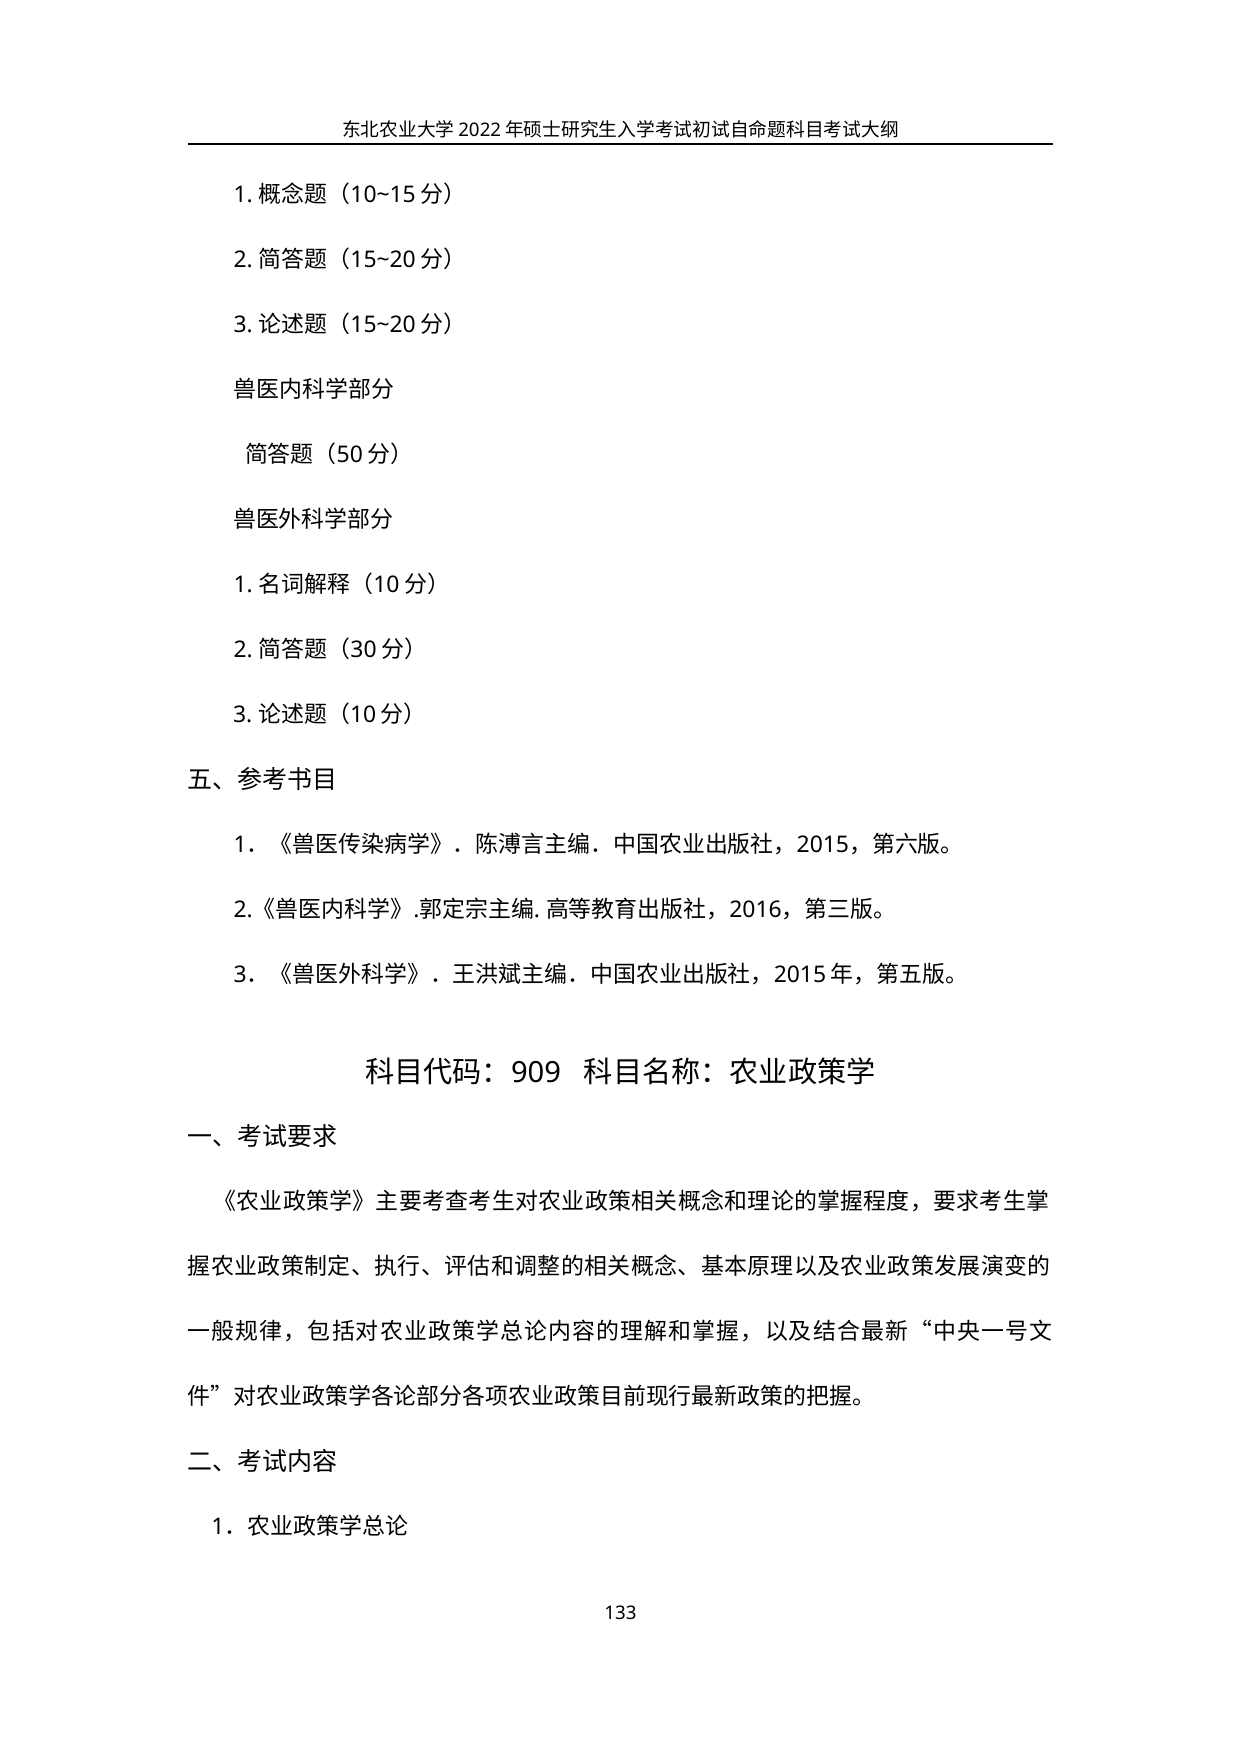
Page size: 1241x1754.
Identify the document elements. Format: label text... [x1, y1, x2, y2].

text 2. 简答题（30分） [187, 615, 1053, 680]
text 2. 简答题（15~20分） [187, 225, 1053, 290]
text 兽医内科学部分 [187, 355, 1053, 420]
text 简答题（50分） [187, 420, 1053, 485]
text 1．农业政策学总论 [187, 1492, 1053, 1557]
text 二、考试内容 [187, 1427, 1053, 1492]
text 3. 论述题（15~20分） [187, 290, 1053, 355]
text 2.《兽医内科学》.郭定宗主编. 高等教育出版社，2016，第三版。 [187, 875, 1053, 940]
text 一、考试要求 [187, 1102, 1053, 1167]
text 1．《兽医传染病学》．陈溥言主编．中国农业出版社，2015，第六版。 [187, 810, 1053, 875]
text 五、参考书目 [187, 745, 1053, 810]
text 兽医外科学部分 [187, 485, 1053, 550]
text 科目代码：909 科目名称：农业政策学 [187, 1037, 1053, 1102]
text 1. 概念题（10~15分） [187, 160, 1053, 225]
text 3. 论述题（10分） [187, 680, 1053, 745]
text 3．《兽医外科学》．王洪斌主编．中国农业出版社，2015年，第五版。 [187, 940, 1053, 1005]
text 1. 名词解释（10分） [187, 550, 1053, 615]
text 《农业政策学》主要考查考生对农业政策相关概念和理论的掌握程度，要求考生掌握农业政策制定、执行、评估和调整的相关概念、基本原理以及农业政策发展演变的一般规律，包括对农业政策学总论内容的理解和掌握，以及结合最新“中央一号文件”对农业政策学各论部分各项农业政策目前现行最新政策的把握。 [187, 1167, 1053, 1427]
